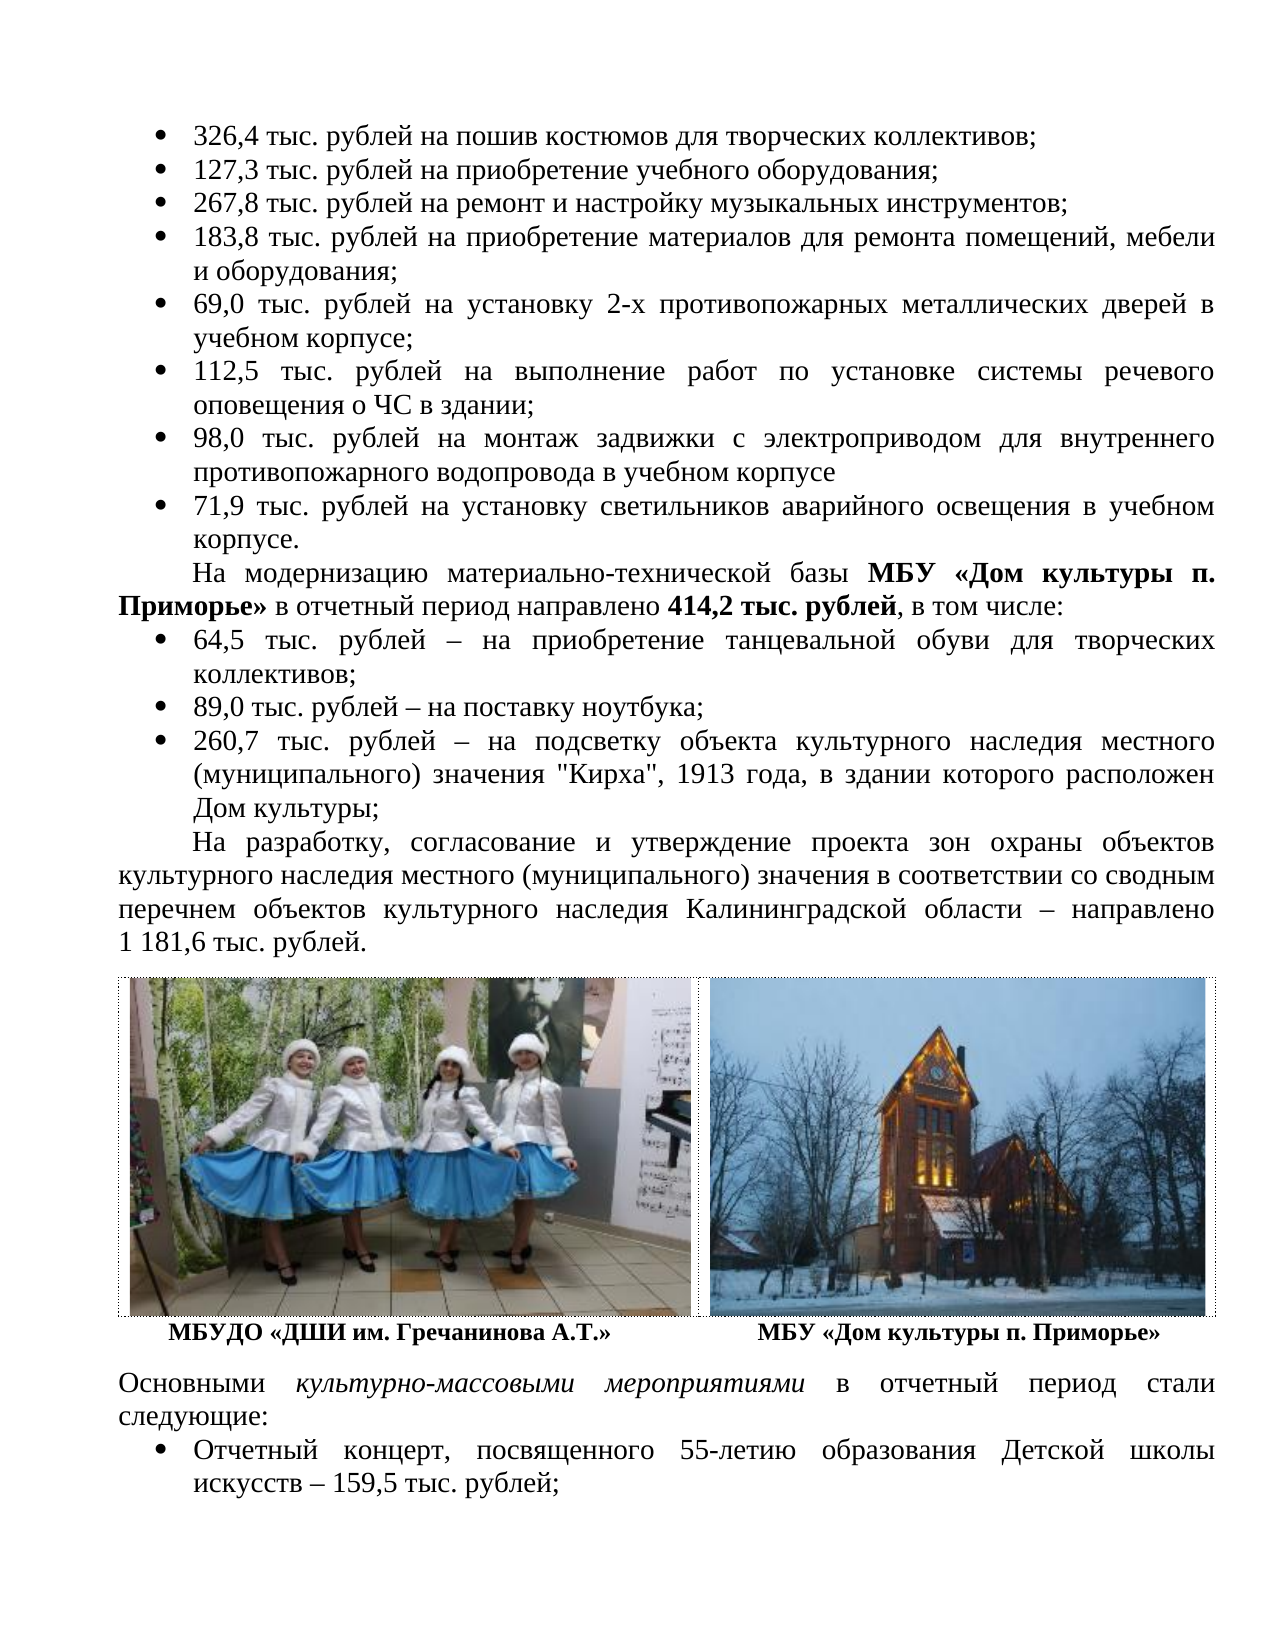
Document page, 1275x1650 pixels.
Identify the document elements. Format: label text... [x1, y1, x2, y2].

list 112,5 тыс. рублей на выполнение работ по установке системы речевого оповещения о ЧС в здании; [156, 353, 1216, 421]
list 71,9 тыс. рублей на установку светильников аварийного освещения в учебном корпусе. [156, 488, 1216, 555]
list 89,0 тыс. рублей – на поставку ноутбука; [156, 689, 1216, 723]
table_header [691, 977, 699, 1316]
list 267,8 тыс. рублей на ремонт и настройку музыкальных инструментов; [156, 185, 1216, 219]
table_header [699, 977, 711, 1316]
list 326,4 тыс. рублей на пошив костюмов для творческих коллективов; [156, 118, 1216, 152]
text На модернизацию материально-технической базы МБУ «Дом культуры п. Приморье» в отчетный период направлено 414,2 тыс. рублей, в том числе: [118, 555, 1216, 622]
list 64,5 тыс. рублей – на приобретение танцевальной обуви для творческих коллективов; [156, 622, 1216, 689]
list 69,0 тыс. рублей на установку 2-х противопожарных металлических дверей в учебном корпусе; [156, 286, 1216, 353]
list 183,8 тыс. рублей на приобретение материалов для ремонта помещений, мебели и оборудования; [156, 219, 1216, 286]
picture [129, 978, 691, 1316]
text Основными культурно-массовыми мероприятиями в отчетный период стали следующие: [118, 1365, 1216, 1432]
text МБУДО «ДШИ им. Гречанинова А.Т.» МБУ «Дом культуры п. Приморье» [118, 1317, 1216, 1346]
picture [710, 978, 1206, 1316]
table_header [119, 977, 130, 1316]
list 98,0 тыс. рублей на монтаж задвижки с электроприводом для внутреннего противопожарного водопровода в учебном корпусе [156, 421, 1216, 488]
table_header [1206, 977, 1215, 1316]
text На разработку, согласование и утверждение проекта зон охраны объектов культурного наследия местного (муниципального) значения в соответствии со сводным перечнем объектов культурного наследия Калининградской области – направлено 1 181,6 тыс. рублей. [118, 824, 1216, 958]
list Отчетный концерт, посвященного 55-летию образования Детской школы искусств – 159,5 тыс. рублей; [156, 1432, 1216, 1499]
list 260,7 тыс. рублей – на подсветку объекта культурного наследия местного (муниципального) значения "Кирха", 1913 года, в здании которого расположен Дом культуры; [156, 723, 1216, 824]
list 127,3 тыс. рублей на приобретение учебного оборудования; [156, 152, 1216, 185]
